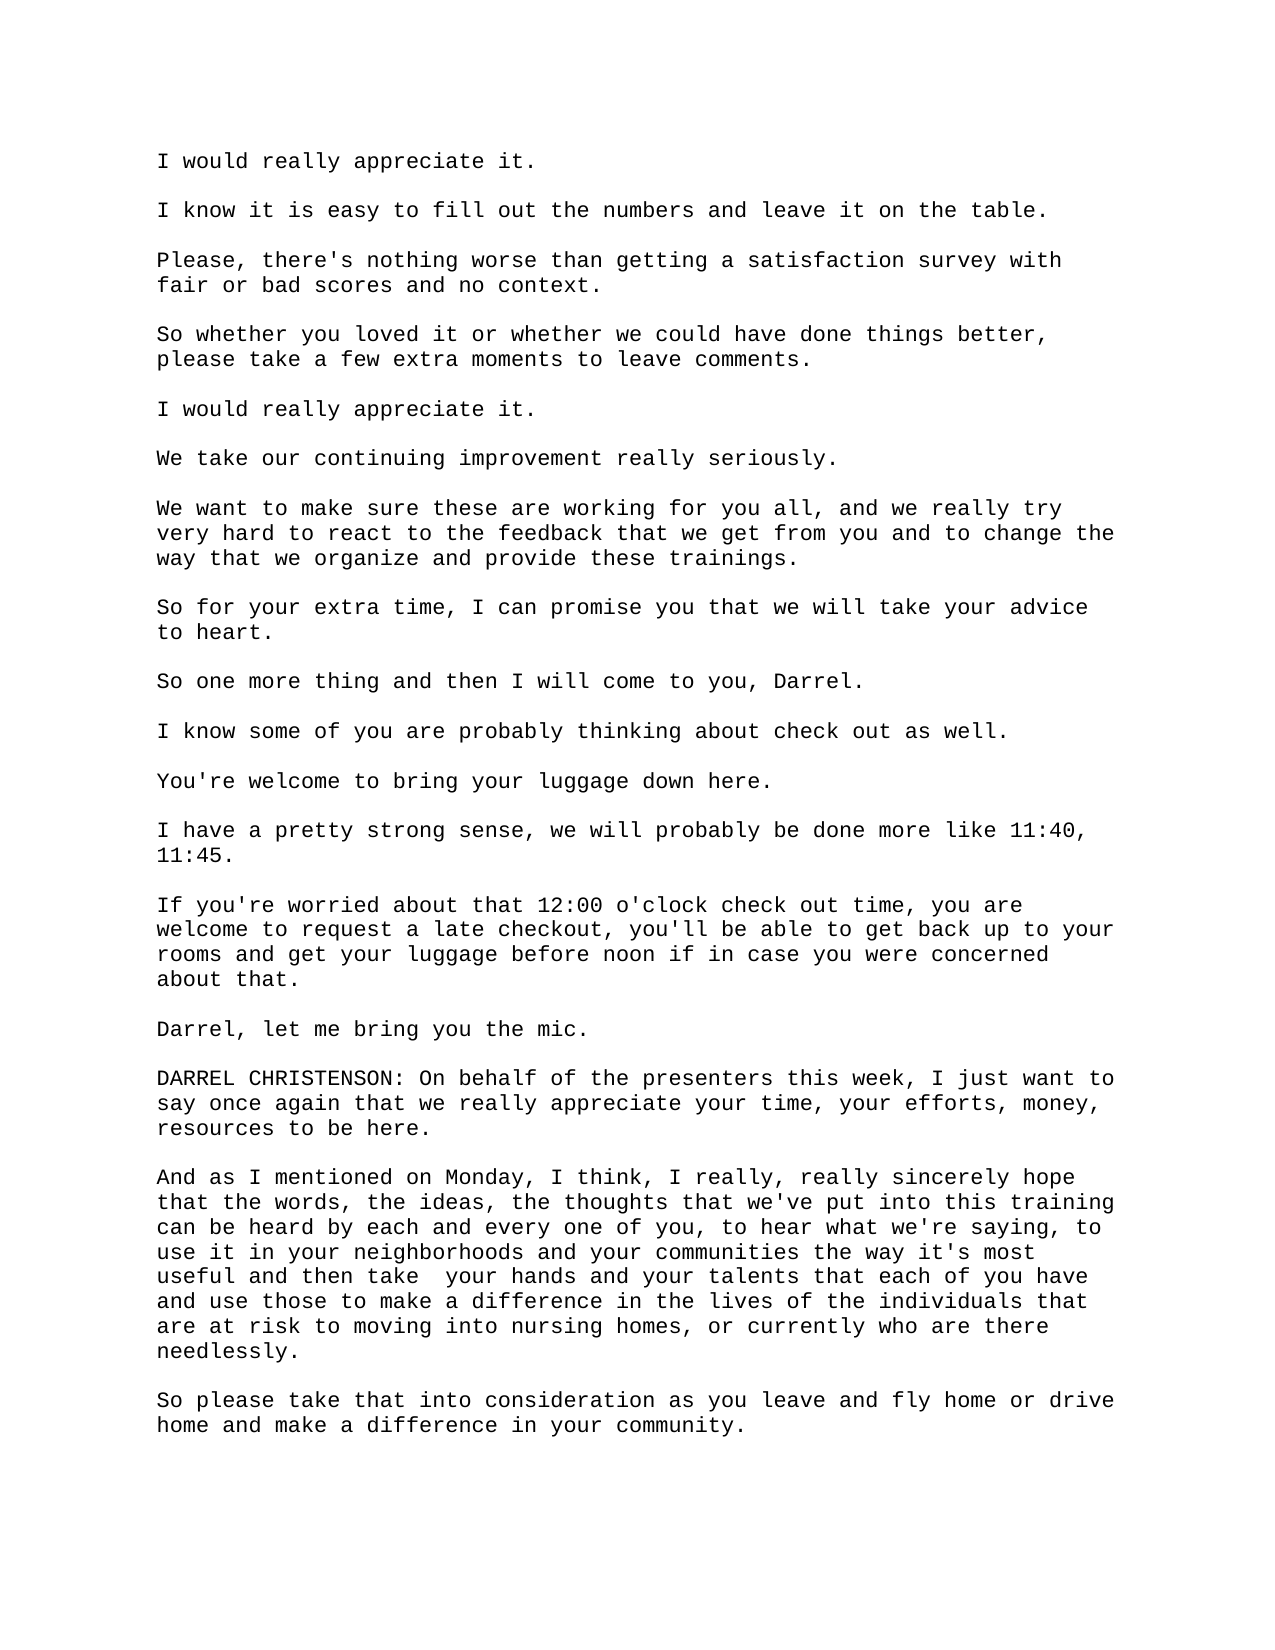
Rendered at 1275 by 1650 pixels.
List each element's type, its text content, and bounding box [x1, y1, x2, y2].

text Darrel, let me bring you the mic. [156, 1018, 1118, 1042]
text I have a pretty strong sense, we will probably be done more like 11:40, 11:45. [156, 819, 1118, 869]
text If you're worried about that 12:00 o'clock check out time, you are welcome to request a late checkout, you'll be able to get back up to your rooms and get your luggage before noon if in case you were concerned about that. [156, 894, 1118, 993]
text I know it is easy to fill out the numbers and leave it on the table. [156, 199, 1118, 224]
text So one more thing and then I will come to you, Darrel. [156, 671, 1118, 695]
text We want to make sure these are working for you all, and we really try very hard to react to the feedback that we get from you and to change the way that we organize and provide these trainings. [156, 497, 1118, 571]
text I know some of you are probably thinking about check out as well. [156, 720, 1118, 745]
text You're welcome to bring your luggage down here. [156, 770, 1118, 794]
text DARREL CHRISTENSON: On behalf of the presenters this week, I just want to say once again that we really appreciate your time, your efforts, money, resources to be here. [156, 1067, 1118, 1142]
text So whether you loved it or whether we could have done things better, please take a few extra moments to leave comments. [156, 323, 1118, 373]
text I would really appreciate it. [156, 398, 1118, 423]
text We take our continuing improvement really seriously. [156, 447, 1118, 472]
text So for your extra time, I can promise you that we will take your advice to heart. [156, 596, 1118, 646]
text Please, there's nothing worse than getting a satisfaction survey with fair or bad scores and no context. [156, 249, 1118, 299]
text I would really appreciate it. [156, 150, 1118, 175]
text And as I mentioned on Monday, I think, I really, really sincerely hope that the words, the ideas, the thoughts that we've put into this training can be heard by each and every one of you, to hear what we're saying, to use it in your neighborhoods and your communities the way it's most useful and then take your hands and your talents that each of you have and use those to make a difference in the lives of the individuals that are at risk to moving into nursing homes, or currently who are there needlessly. [156, 1166, 1118, 1365]
text So please take that into consideration as you leave and fly home or drive home and make a difference in your community. [156, 1389, 1118, 1439]
